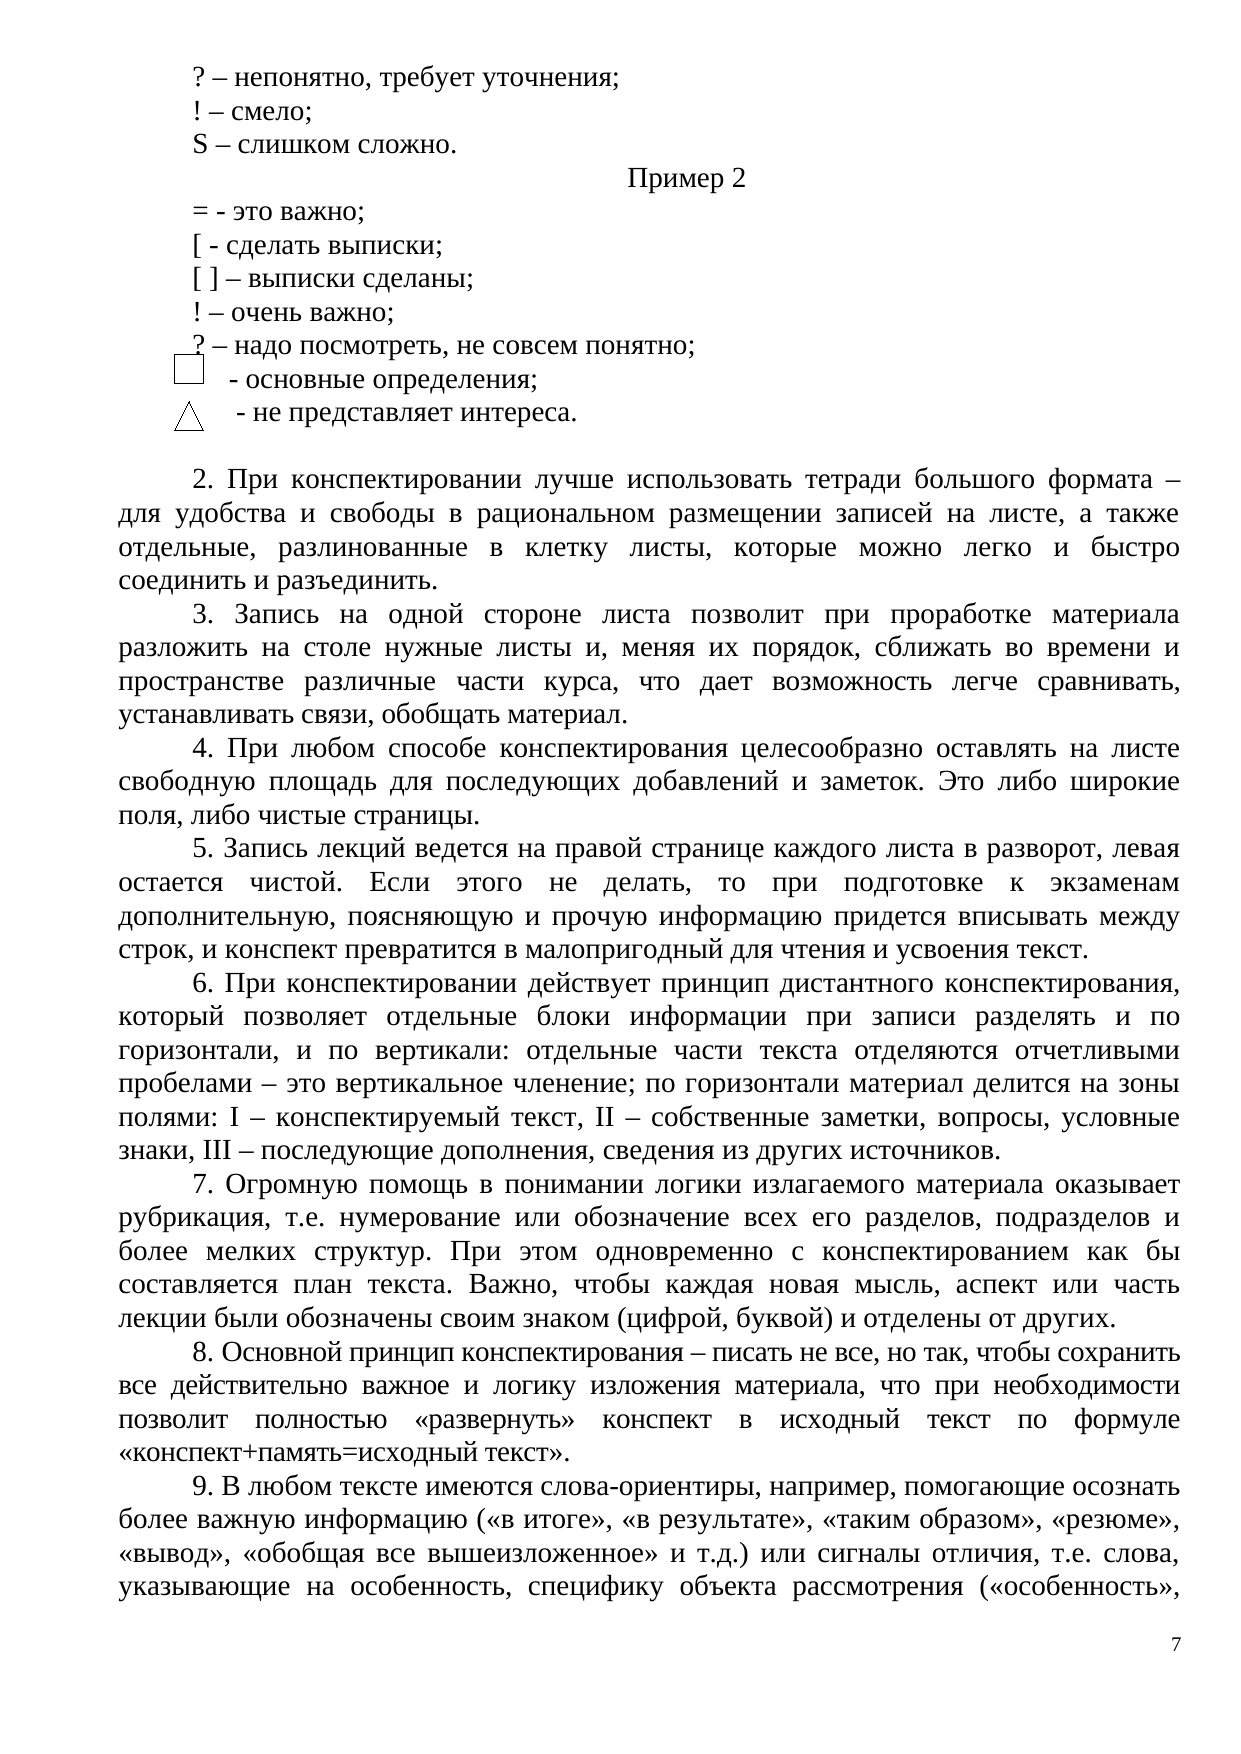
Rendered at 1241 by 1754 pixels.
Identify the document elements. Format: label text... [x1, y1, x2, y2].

text S – слишком сложно. [118, 126, 1181, 160]
text 3. Запись на одной стороне листа позволит при проработке материала разложить на столе нужные листы и, меняя их порядок, сближать во времени и пространстве различные части курса, что дает возможность легче сравнивать, устанавливать связи, обобщать материал. [118, 596, 1181, 730]
text - не представляет интереса. [118, 394, 1181, 428]
text - основные определения; [118, 361, 1181, 394]
text 2. При конспектировании лучше использовать тетради большого формата – для удобства и свободы в рациональном размещении записей на листе, а также отдельные, разлинованные в клетку листы, которые можно легко и быстро соединить и разъединить. [118, 462, 1181, 596]
text 8. Основной принцип конспектирования – писать не все, но так, чтобы сохранить все действительно важное и логику изложения материала, что при необходимости позволит полностью «развернуть» конспект в исходный текст по формуле «конспект+память=исходный текст». [118, 1334, 1181, 1468]
text ? – надо посмотреть, не совсем понятно; [118, 327, 1181, 361]
text 6. При конспектировании действует принцип дистантного конспектирования, который позволяет отдельные блоки информации при записи разделять и по горизонтали, и по вертикали: отдельные части текста отделяются отчетливыми пробелами – это вертикальное членение; по горизонтали материал делится на зоны полями: I – конспектируемый текст, II – собственные заметки, вопросы, условные знаки, III – последующие дополнения, сведения из других источников. [118, 965, 1181, 1166]
text 7. Огромную помощь в понимании логики излагаемого материала оказывает рубрикация, т.е. нумерование или обозначение всех его разделов, подразделов и более мелких структур. При этом одновременно с конспектированием как бы составляется план текста. Важно, чтобы каждая новая мысль, аспект или часть лекции были обозначены своим знаком (цифрой, буквой) и отделены от других. [118, 1166, 1181, 1334]
text [ ] – выписки сделаны; [118, 260, 1181, 294]
text [ - сделать выписки; [118, 227, 1181, 260]
text Пример 2 [118, 160, 1181, 193]
text ? – непонятно, требует уточнения; [118, 59, 1181, 93]
text 5. Запись лекций ведется на правой странице каждого листа в разворот, левая остается чистой. Если этого не делать, то при подготовке к экзаменам дополнительную, поясняющую и прочую информацию придется вписывать между строк, и конспект превратится в малопригодный для чтения и усвоения текст. [118, 831, 1181, 965]
text 4. При любом способе конспектирования целесообразно оставлять на листе свободную площадь для последующих добавлений и заметок. Это либо широкие поля, либо чистые страницы. [118, 730, 1181, 831]
text = - это важно; [118, 193, 1181, 227]
text ! – смело; [118, 93, 1181, 126]
text ! – очень важно; [118, 294, 1181, 327]
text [118, 1468, 1181, 1602]
